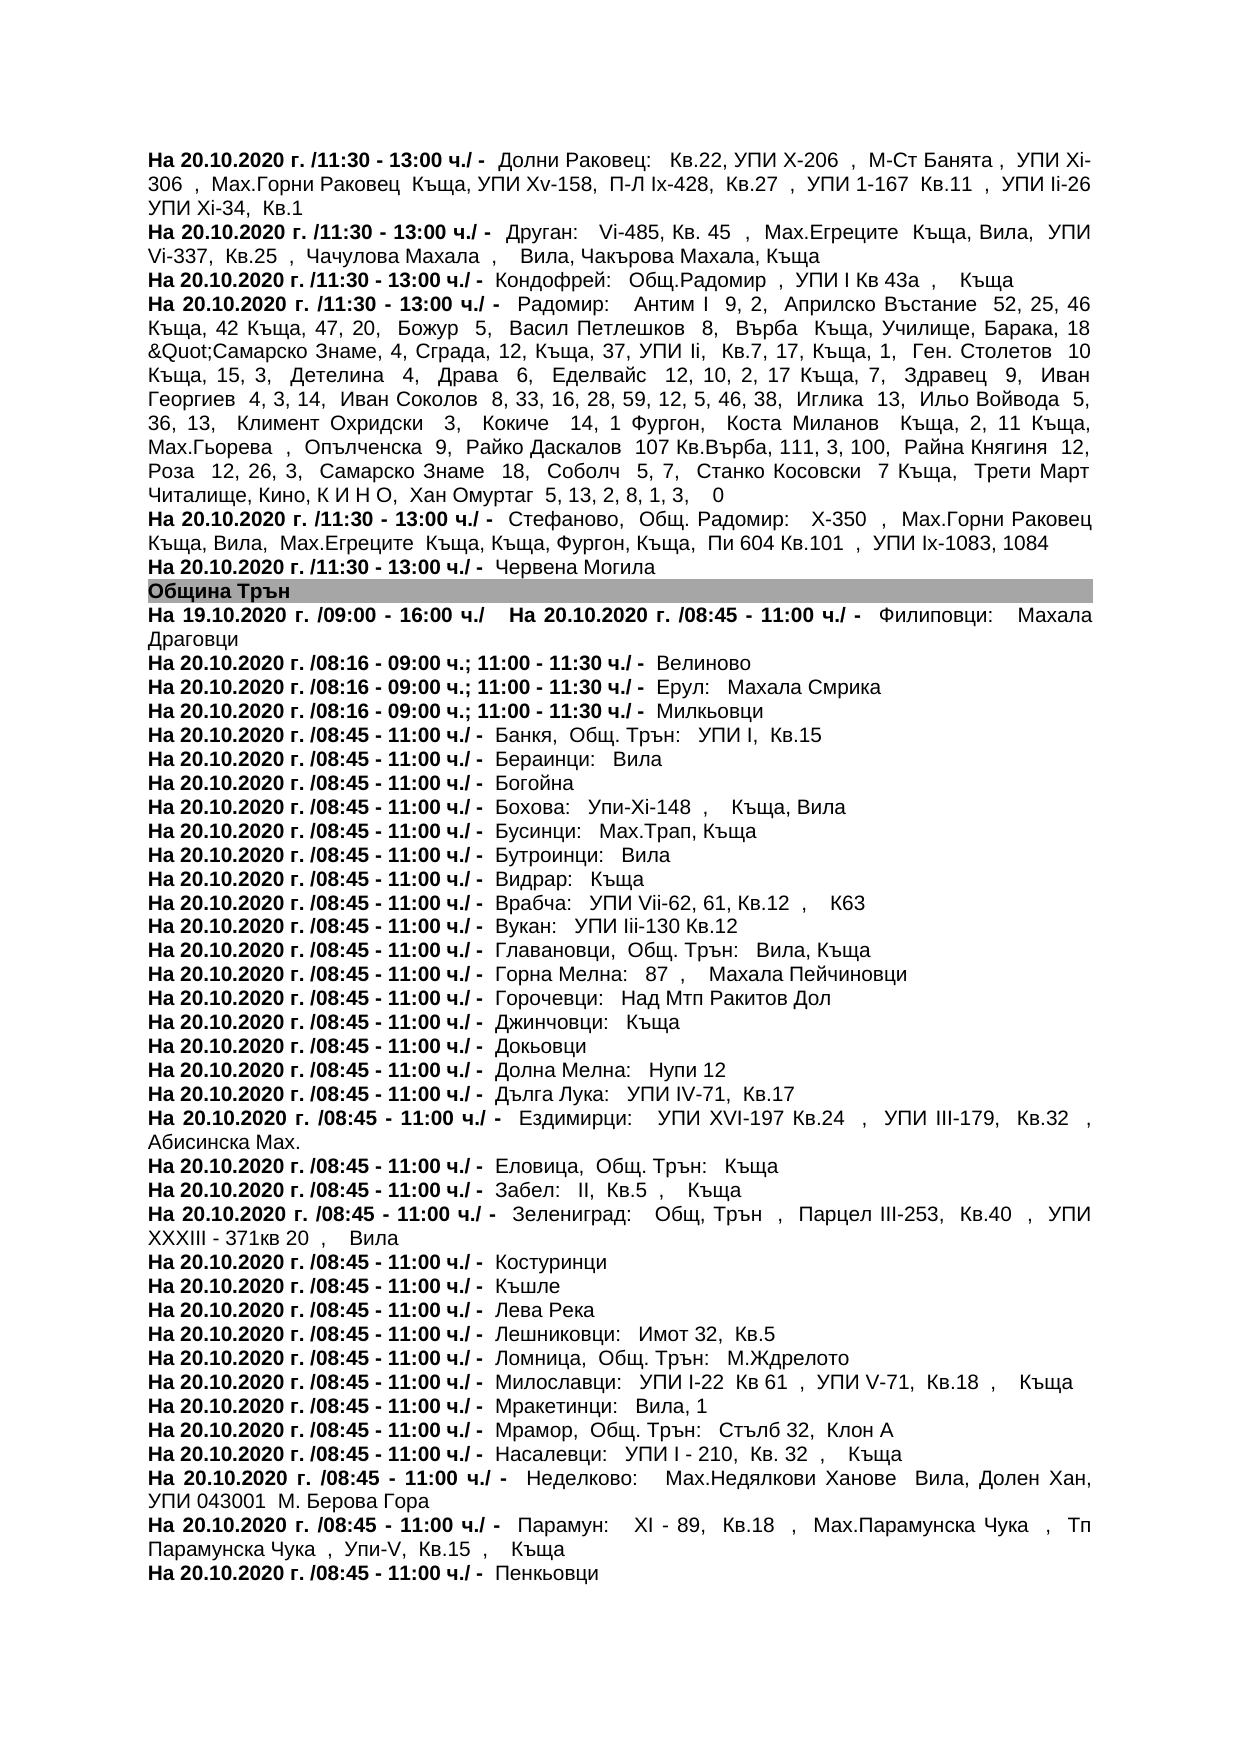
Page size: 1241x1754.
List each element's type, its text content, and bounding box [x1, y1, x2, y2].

text Община Трън [148, 579, 1093, 603]
text На 20.10.2020 г. /08:45 - 11:00 ч./ - Мракетинци: Вила, 1 [148, 1393, 1093, 1417]
text На 20.10.2020 г. /08:16 - 09:00 ч.; 11:00 - 11:30 ч./ - Велиново [148, 651, 1093, 675]
text На 20.10.2020 г. /08:16 - 09:00 ч.; 11:00 - 11:30 ч./ - Милкьовци [148, 699, 1093, 723]
text На 20.10.2020 г. /08:45 - 11:00 ч./ - Горочевци: Над Мтп Ракитов Дол [148, 986, 1093, 1010]
text На 20.10.2020 г. /08:45 - 11:00 ч./ - Видрар: Къща [148, 866, 1093, 890]
text На 20.10.2020 г. /08:45 - 11:00 ч./ - Милославци: УПИ I-22 Кв 61 , УПИ V-71, Кв.18 , Къща [148, 1369, 1093, 1393]
text На 20.10.2020 г. /08:45 - 11:00 ч./ - Врабча: УПИ Vіі-62, 61, Кв.12 , К63 [148, 890, 1093, 914]
text На 20.10.2020 г. /08:45 - 11:00 ч./ - Бераинци: Вила [148, 747, 1093, 771]
text На 20.10.2020 г. /08:45 - 11:00 ч./ - Насалевци: УПИ I - 210, Кв. 32 , Къща [148, 1441, 1093, 1465]
text На 20.10.2020 г. /08:45 - 11:00 ч./ - Бусинци: Мах.Трап, Къща [148, 818, 1093, 842]
text На 20.10.2020 г. /11:30 - 13:00 ч./ - Стефаново, Общ. Радомир: X-350 , Мах.Горни Раковец Къща, Вила, Мах.Егреците Къща, Къща, Фургон, Къща, Пи 604 Кв.101 , УПИ Іx-1083, 1084 [148, 507, 1093, 555]
text На 20.10.2020 г. /08:45 - 11:00 ч./ - Ломница, Общ. Трън: М.Ждрелото [148, 1346, 1093, 1369]
text На 20.10.2020 г. /08:45 - 11:00 ч./ - Горна Мелна: 87 , Махала Пейчиновци [148, 962, 1093, 986]
text На 20.10.2020 г. /08:45 - 11:00 ч./ - Лешниковци: Имот 32, Кв.5 [148, 1322, 1093, 1346]
text На 20.10.2020 г. /11:30 - 13:00 ч./ - Друган: Vі-485, Кв. 45 , Мах.Егреците Къща, Вила, УПИ Vi-337, Кв.25 , Чачулова Махала , Вила, Чакърова Махала, Къща [148, 219, 1093, 267]
text На 20.10.2020 г. /11:30 - 13:00 ч./ - Червена Могила [148, 555, 1093, 579]
text На 20.10.2020 г. /08:45 - 11:00 ч./ - Бохова: Упи-Хi-148 , Къща, Вила [148, 794, 1093, 818]
text На 19.10.2020 г. /09:00 - 16:00 ч./ На 20.10.2020 г. /08:45 - 11:00 ч./ - Филиповци: Махала Драговци [148, 603, 1093, 651]
text На 20.10.2020 г. /08:45 - 11:00 ч./ - Богойна [148, 771, 1093, 794]
text На 20.10.2020 г. /08:45 - 11:00 ч./ - Вукан: УПИ Iii-130 Кв.12 [148, 914, 1093, 938]
text На 20.10.2020 г. /08:45 - 11:00 ч./ - Костуринци [148, 1250, 1093, 1274]
text На 20.10.2020 г. /08:45 - 11:00 ч./ - Еловица, Общ. Трън: Къща [148, 1154, 1093, 1178]
text На 20.10.2020 г. /08:45 - 11:00 ч./ - Ездимирци: УПИ XVI-197 Кв.24 , УПИ ІІІ-179, Кв.32 , Абисинска Мах. [148, 1106, 1093, 1154]
text На 20.10.2020 г. /08:45 - 11:00 ч./ - Зелениград: Общ, Трън , Парцел ІІІ-253, Кв.40 , УПИ XXXIII - 371кв 20 , Вила [148, 1202, 1093, 1250]
text На 20.10.2020 г. /08:45 - 11:00 ч./ - Докьовци [148, 1034, 1093, 1058]
text На 20.10.2020 г. /08:45 - 11:00 ч./ - Забел: II, Кв.5 , Къща [148, 1178, 1093, 1202]
text На 20.10.2020 г. /08:45 - 11:00 ч./ - Парамун: XI - 89, Кв.18 , Мах.Парамунска Чука , Тп Парамунска Чука , Упи-V, Кв.15 , Къща [148, 1513, 1093, 1561]
text На 20.10.2020 г. /08:45 - 11:00 ч./ - Лева Река [148, 1298, 1093, 1322]
text На 20.10.2020 г. /11:30 - 13:00 ч./ - Долни Раковец: Кв.22, УПИ Х-206 , М-Ст Банята , УПИ Xi-306 , Мах.Горни Раковец Къща, УПИ Xv-158, П-Л Іх-428, Кв.27 , УПИ 1-167 Кв.11 , УПИ Іі-26 УПИ Хі-34, Кв.1 [148, 148, 1093, 219]
text На 20.10.2020 г. /08:45 - 11:00 ч./ - Банкя, Общ. Трън: УПИ I, Кв.15 [148, 723, 1093, 747]
text На 20.10.2020 г. /08:45 - 11:00 ч./ - Бутроинци: Вила [148, 842, 1093, 866]
text На 20.10.2020 г. /08:45 - 11:00 ч./ - Къшле [148, 1274, 1093, 1298]
text На 20.10.2020 г. /08:45 - 11:00 ч./ - Неделково: Мах.Недялкови Ханове Вила, Долен Хан, УПИ 043001 М. Берова Гора [148, 1465, 1093, 1513]
text На 20.10.2020 г. /08:45 - 11:00 ч./ - Пенкьовци [148, 1561, 1093, 1585]
text На 20.10.2020 г. /08:45 - 11:00 ч./ - Джинчовци: Къща [148, 1010, 1093, 1034]
text На 20.10.2020 г. /08:16 - 09:00 ч.; 11:00 - 11:30 ч./ - Ерул: Махала Смрика [148, 675, 1093, 699]
text На 20.10.2020 г. /08:45 - 11:00 ч./ - Мрамор, Общ. Трън: Стълб 32, Клон А [148, 1417, 1093, 1441]
text На 20.10.2020 г. /11:30 - 13:00 ч./ - Кондофрей: Общ.Радомир , УПИ I Кв 43а , Къща [148, 267, 1093, 291]
text На 20.10.2020 г. /08:45 - 11:00 ч./ - Долна Мелна: Нупи 12 [148, 1058, 1093, 1082]
text На 20.10.2020 г. /08:45 - 11:00 ч./ - Дълга Лука: УПИ IV-71, Кв.17 [148, 1082, 1093, 1106]
text На 20.10.2020 г. /11:30 - 13:00 ч./ - Радомир: Антим I 9, 2, Априлско Въстание 52, 25, 46 Къща, 42 Къща, 47, 20, Божур 5, Васил Петлешков 8, Върба Къща, Училище, Барака, 18 &Quot;Самарско Знаме, 4, Сграда, 12, Къща, 37, УПИ Ii, Кв.7, 17, Къща, 1, Ген. Столетов 10 Къща, 15, 3, Детелина 4, Драва 6, Еделвайс 12, 10, 2, 17 Къща, 7, Здравец 9, Иван Георгиев 4, 3, 14, Иван Соколов 8, 33, 16, 28, 59, 12, 5, 46, 38, Иглика 13, Ильо Войвода 5, 36, 13, Климент Охридски 3, Кокиче 14, 1 Фургон, Коста Миланов Къща, 2, 11 Къща, Мах.Гьорева , Опълченска 9, Райко Даскалов 107 Кв.Върба, 111, 3, 100, Райна Княгиня 12, Роза 12, 26, 3, Самарско Знаме 18, Соболч 5, 7, Станко Косовски 7 Къща, Трети Март Читалище, Кино, К И Н О, Хан Омуртаг 5, 13, 2, 8, 1, 3, 0 [148, 291, 1093, 507]
text На 20.10.2020 г. /08:45 - 11:00 ч./ - Главановци, Общ. Трън: Вила, Къща [148, 938, 1093, 962]
